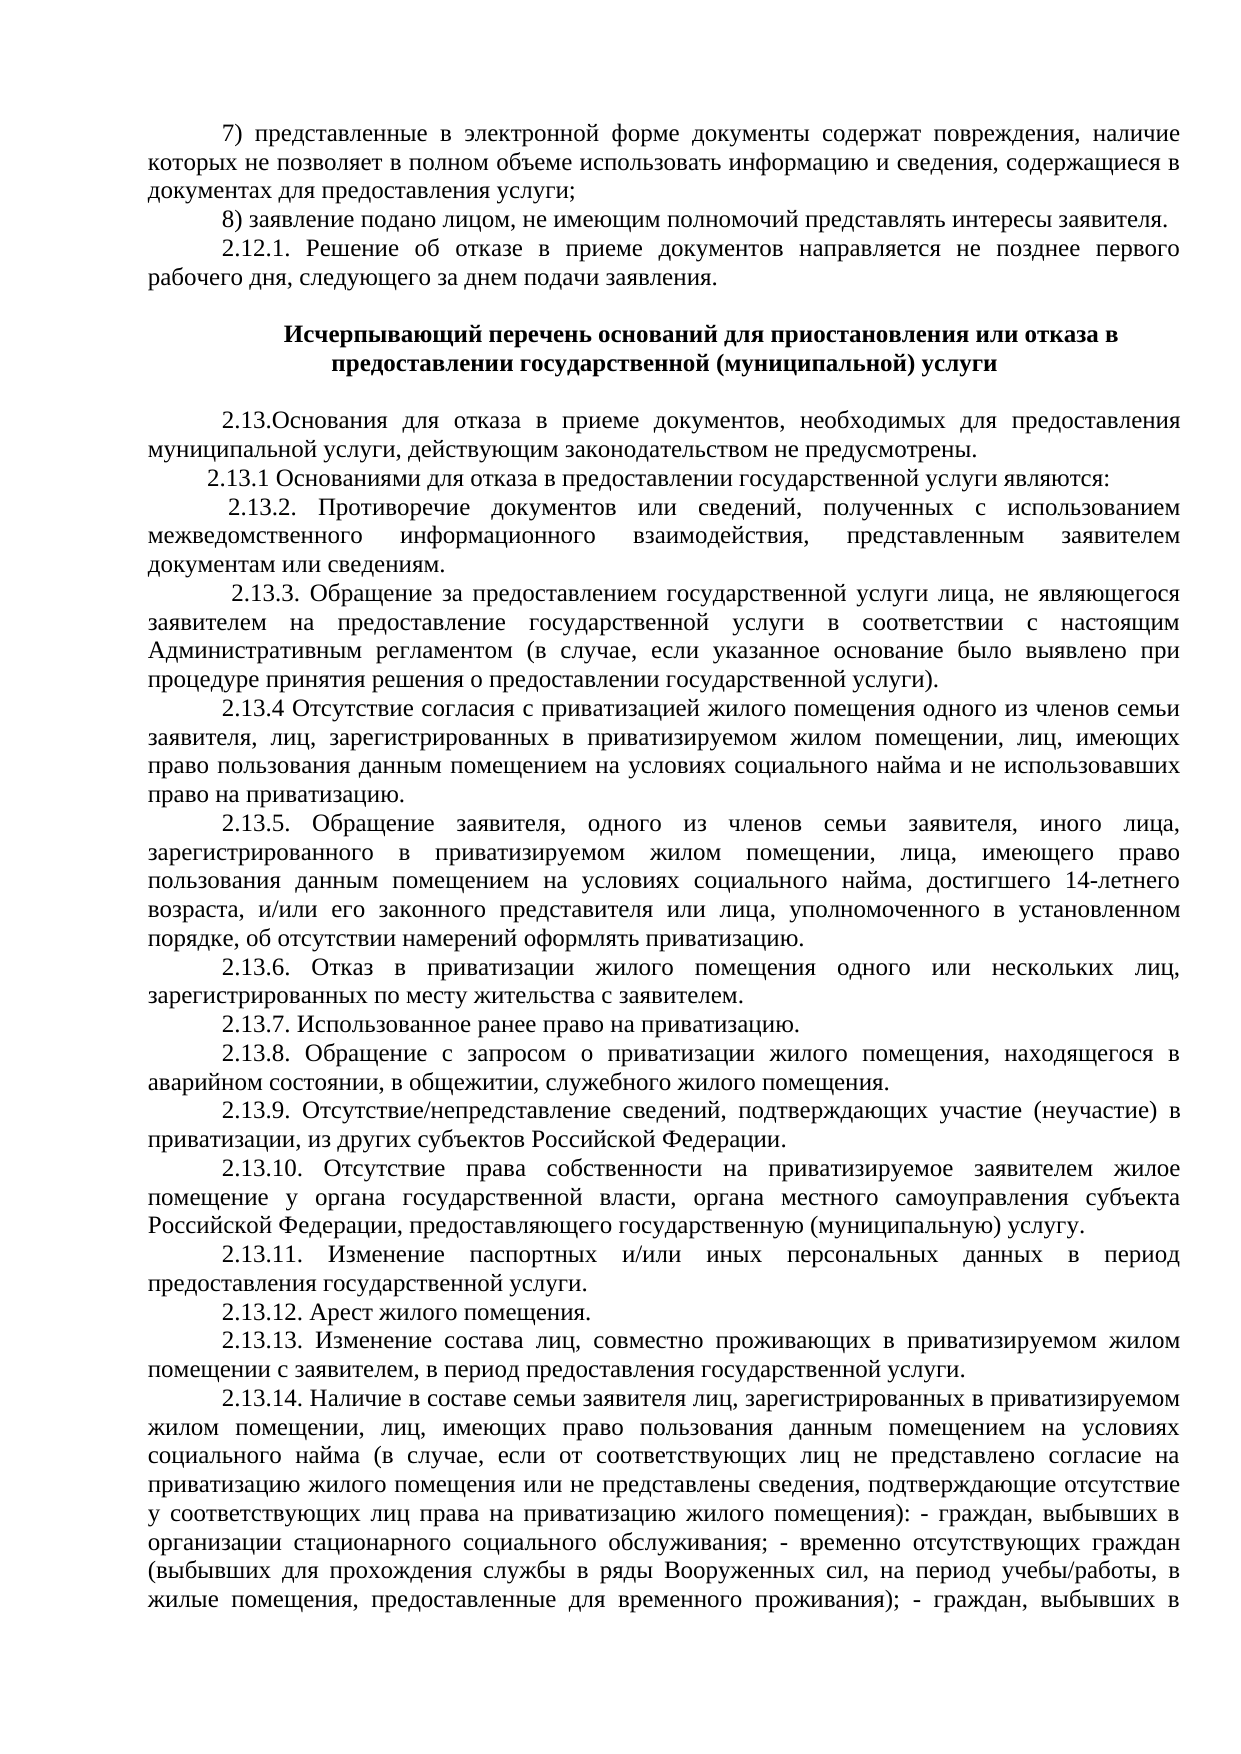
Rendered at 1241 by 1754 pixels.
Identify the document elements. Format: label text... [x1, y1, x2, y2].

text Исчерпывающий перечень оснований для приостановления или отказа в предоставлении государственной (муниципальной) услуги [148, 319, 1181, 377]
text 7) представленные в электронной форме документы содержат повреждения, наличие которых не позволяет в полном объеме использовать информацию и сведения, содержащиеся в документах для предоставления услуги; [148, 118, 1181, 204]
text 2.13.10. Отсутствие права собственности на приватизируемое заявителем жилое помещение у органа государственной власти, органа местного самоуправления субъекта Российской Федерации, предоставляющего государственную (муниципальную) услугу. [148, 1153, 1181, 1239]
text 2.13.6. Отказ в приватизации жилого помещения одного или нескольких лиц, зарегистрированных по месту жительства с заявителем. [148, 952, 1181, 1009]
text 2.12.1. Решение об отказе в приеме документов направляется не позднее первого рабочего дня, следующего за днем подачи заявления. [148, 233, 1181, 291]
text 2.13.5. Обращение заявителя, одного из членов семьи заявителя, иного лица, зарегистрированного в приватизируемом жилом помещении, лица, имеющего право пользования данным помещением на условиях социального найма, достигшего 14-летнего возраста, и/или его законного представителя или лица, уполномоченного в установленном порядке, об отсутствии намерений оформлять приватизацию. [148, 808, 1181, 952]
text 2.13.Основания для отказа в приеме документов, необходимых для предоставления муниципальной услуги, действующим законодательством не предусмотрены. [148, 406, 1181, 463]
text 8) заявление подано лицом, не имеющим полномочий представлять интересы заявителя. [148, 204, 1181, 233]
text 2.13.11. Изменение паспортных и/или иных персональных данных в период предоставления государственной услуги. [148, 1239, 1181, 1297]
text 2.13.7. Использованное ранее право на приватизацию. [148, 1009, 1181, 1038]
text 2.13.8. Обращение с запросом о приватизации жилого помещения, находящегося в аварийном состоянии, в общежитии, служебного жилого помещения. [148, 1038, 1181, 1096]
text 2.13.12. Арест жилого помещения. [148, 1297, 1181, 1326]
text 2.13.2. Противоречие документов или сведений, полученных с использованием межведомственного информационного взаимодействия, представленным заявителем документам или сведениям. [148, 492, 1181, 578]
text 2.13.1 Основаниями для отказа в предоставлении государственной услуги являются: [148, 463, 1181, 492]
text 2.13.9. Отсутствие/непредставление сведений, подтверждающих участие (неучастие) в приватизации, из других субъектов Российской Федерации. [148, 1096, 1181, 1153]
text 2.13.4 Отсутствие согласия с приватизацией жилого помещения одного из членов семьи заявителя, лиц, зарегистрированных в приватизируемом жилом помещении, лиц, имеющих право пользования данным помещением на условиях социального найма и не использовавших право на приватизацию. [148, 693, 1181, 808]
text 2.13.3. Обращение за предоставлением государственной услуги лица, не являющегося заявителем на предоставление государственной услуги в соответствии с настоящим Административным регламентом (в случае, если указанное основание было выявлено при процедуре принятия решения о предоставлении государственной услуги). [148, 578, 1181, 693]
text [148, 1383, 1181, 1613]
text 2.13.13. Изменение состава лиц, совместно проживающих в приватизируемом жилом помещении с заявителем, в период предоставления государственной услуги. [148, 1326, 1181, 1383]
